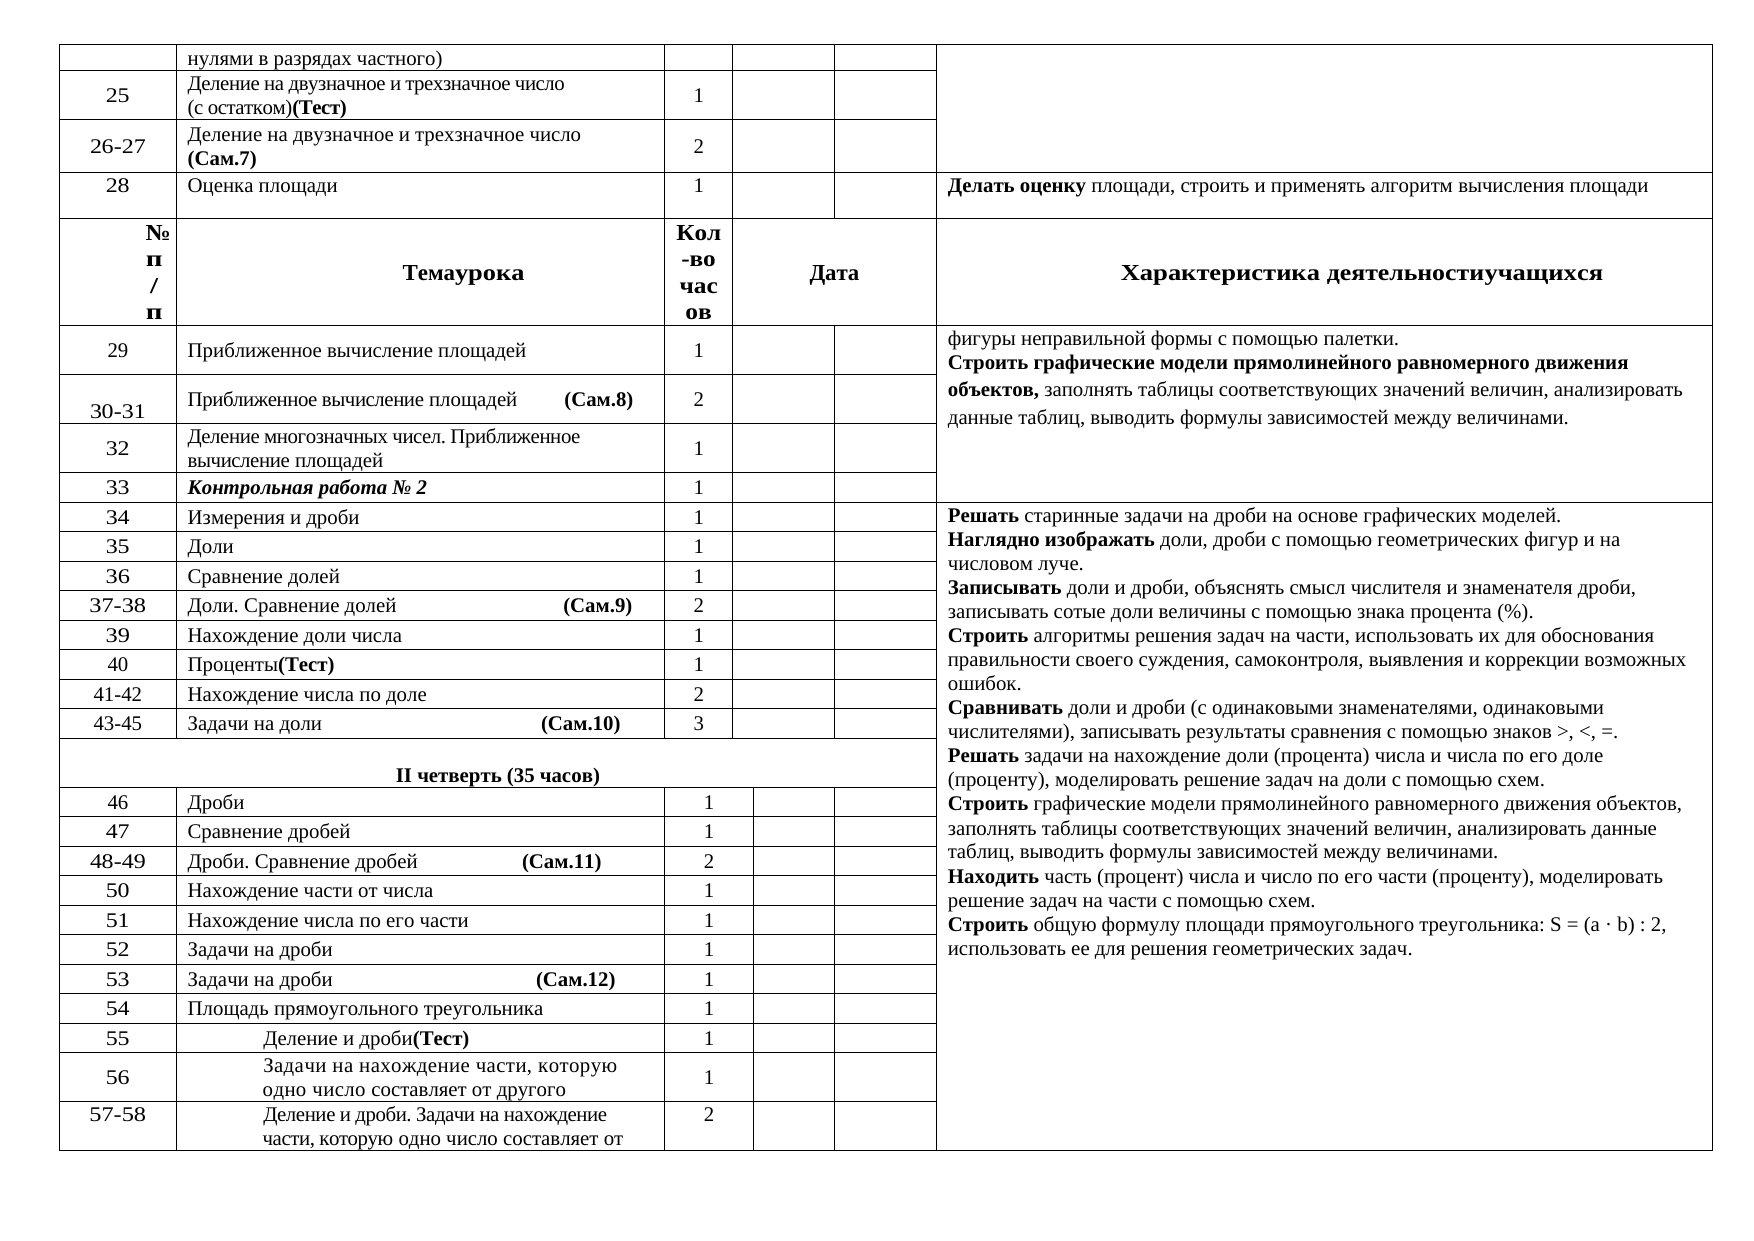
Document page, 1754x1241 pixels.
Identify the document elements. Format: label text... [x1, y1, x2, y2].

table_cell [835, 173, 936, 218]
table_cell 54 [60, 994, 176, 1022]
table_cell 52 [60, 935, 176, 963]
table_cell [835, 424, 936, 472]
table_cell 1 [665, 173, 732, 218]
table_cell 1 [665, 650, 732, 678]
table_cell [733, 709, 834, 737]
table_cell Характеристика деятельностиучащихся [937, 219, 1712, 324]
table_cell 46 [60, 788, 176, 816]
table_cell Проценты(Тест) [177, 650, 664, 678]
table_cell [754, 876, 834, 904]
table_cell 2 [665, 1102, 753, 1150]
table_cell 1 [665, 326, 732, 374]
table_cell №п/п [60, 219, 176, 324]
table_cell 33 [60, 473, 176, 502]
table_cell [835, 1053, 936, 1101]
table_cell [733, 591, 834, 619]
table_cell Задачи на нахождение части, которую одно число составляет от другого [177, 1053, 664, 1101]
table_cell [835, 1102, 936, 1150]
table_cell 1 [665, 621, 732, 649]
table_cell 34 [60, 503, 176, 531]
table_cell 32 [60, 424, 176, 472]
table_cell 1 [665, 532, 732, 561]
table_cell Задачи на доли (Сам.10) [177, 709, 664, 737]
table_cell 25 [60, 71, 176, 119]
table_cell Задачи на дроби [177, 935, 664, 963]
table_cell [835, 709, 936, 737]
table_cell [835, 817, 936, 846]
table_cell Доли [177, 532, 664, 561]
table_cell II четверть (35 часов) [60, 739, 936, 787]
table_cell [835, 45, 936, 69]
table_cell [733, 680, 834, 708]
table_cell 55 [60, 1024, 176, 1052]
table_cell Приближенное вычисление площадей [177, 326, 664, 374]
table_cell 1 [665, 906, 753, 934]
table_cell Дата [733, 219, 936, 324]
table_cell [835, 326, 936, 374]
table_cell 1 [665, 965, 753, 993]
table_cell [754, 817, 834, 846]
table_cell [733, 650, 834, 678]
table_cell [835, 847, 936, 875]
table_cell 1 [665, 1053, 753, 1101]
table_cell 36 [60, 562, 176, 590]
table_cell 1 [665, 503, 732, 531]
table_cell [733, 473, 834, 502]
table_cell [754, 788, 834, 816]
table_cell Дроби. Сравнение дробей (Сам.11) [177, 847, 664, 875]
table_cell Доли. Сравнение долей (Сам.9) [177, 591, 664, 619]
table_cell 24 [60, 45, 176, 69]
table_cell [835, 621, 936, 649]
table_cell 1 [665, 1024, 753, 1052]
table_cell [177, 1102, 664, 1150]
table_cell Нахождение числа по его части [177, 906, 664, 934]
table_cell 2 [665, 591, 732, 619]
table_cell Дроби [177, 788, 664, 816]
table_cell фигуры неправильной формы с помощью палетки. Строить графические модели прямолинейного равномерного движения объектов, заполнять таблицы соответствующих значений величин, анализировать данные таблиц, выводить формулы зависимостей между величинами. [937, 326, 1712, 502]
table_cell Нахождение доли числа [177, 621, 664, 649]
table_cell 2 [665, 847, 753, 875]
table_cell 41-42 [60, 680, 176, 708]
table_cell [835, 375, 936, 423]
table_cell [754, 994, 834, 1022]
table_cell Деление на двузначное и трехзначное число (Сам.7) [177, 120, 664, 172]
table_cell [733, 532, 834, 561]
table_cell [733, 326, 834, 374]
table_cell [835, 876, 936, 904]
table_cell [835, 120, 936, 172]
table_cell 56 [60, 1053, 176, 1101]
table_cell 26-27 [60, 120, 176, 172]
table_cell Контрольная работа № 2 [177, 473, 664, 502]
table_cell [754, 935, 834, 963]
table_cell 28 [60, 173, 176, 218]
table_cell 48-49 [60, 847, 176, 875]
table_cell Кол-во часов [665, 219, 732, 324]
table_cell 1 [665, 876, 753, 904]
table_cell [733, 45, 834, 69]
table_cell Задачи на дроби (Сам.12) [177, 965, 664, 993]
table_cell [835, 906, 936, 934]
table_cell Сравнение дробей [177, 817, 664, 846]
table_cell 57-58 [60, 1102, 176, 1150]
table_cell 2 [665, 680, 732, 708]
table_cell Решать старинные задачи на дроби на основе графических моделей. Наглядно изображать доли, дроби с помощью геометрических фигур и на числовом луче. Записывать доли и дроби, объяснять смысл числителя и знаменателя дроби, записывать сотые доли величины с помощью знака процента (%). Строить алгоритмы решения задач на части, использовать их для обоснования правильности своего суждения, самоконтроля, выявления и коррекции возможных ошибок. Сравнивать доли и дроби (с одинаковыми знаменателями, одинаковыми числителями), записывать результаты сравнения с помощью знаков >, <, =. Решать задачи на нахождение доли (процента) числа и числа по его доле (проценту), моделировать решение задач на доли с помощью схем. Строить графические модели прямолинейного равномерного движения объектов, заполнять таблицы соответствующих значений величин, анализировать данные таблиц, выводить формулы зависимостей между величинами. Находить часть (процент) числа и число по его части (проценту), моделировать решение задач на части с помощью схем. Строить общую формулу площади прямоугольного треугольника: S = (a · b) : 2, использовать ее для решения геометрических задач. [937, 503, 1712, 1150]
table_cell Темаурока [177, 219, 664, 324]
table_cell 37-38 [60, 591, 176, 619]
table_cell 35 [60, 532, 176, 561]
table_cell Площадь прямоугольного треугольника [177, 994, 664, 1022]
table_cell [733, 424, 834, 472]
table_cell [835, 71, 936, 119]
table_cell 1 [665, 45, 732, 69]
table_cell 1 [665, 473, 732, 502]
table_cell Деление многозначных чисел. Приближенное вычисление площадей [177, 424, 664, 472]
table_cell [733, 375, 834, 423]
table_cell 1 [665, 935, 753, 963]
table_cell 1 [665, 424, 732, 472]
table_cell [835, 788, 936, 816]
table_cell Приближенное вычисление площадей (Сам.8) [177, 375, 664, 423]
table_cell [835, 965, 936, 993]
table_cell [835, 994, 936, 1022]
table_cell 1 [665, 994, 753, 1022]
table_cell 40 [60, 650, 176, 678]
table_cell [733, 503, 834, 531]
table_cell [754, 965, 834, 993]
table_cell [733, 71, 834, 119]
table_cell 2 [665, 375, 732, 423]
table_cell 1 [665, 562, 732, 590]
table_cell 1 [665, 788, 753, 816]
table_cell 2 [665, 120, 732, 172]
table_cell 3 [665, 709, 732, 737]
table_cell [754, 1024, 834, 1052]
table_cell Оценка площади [177, 173, 664, 218]
table_cell [733, 562, 834, 590]
table_cell 39 [60, 621, 176, 649]
table_cell [733, 120, 834, 172]
table_cell 1 [665, 817, 753, 846]
table_cell 51 [60, 906, 176, 934]
table_cell 29 [60, 326, 176, 374]
table_cell Деление и дроби(Тест) [177, 1024, 664, 1052]
table_cell 50 [60, 876, 176, 904]
table_cell Делать оценку площади, строить и применять алгоритм вычисления площади [937, 173, 1712, 218]
table_cell [754, 1053, 834, 1101]
table_cell [835, 562, 936, 590]
table_cell [754, 906, 834, 934]
table_cell 53 [60, 965, 176, 993]
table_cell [177, 45, 664, 69]
table_cell 1 [665, 71, 732, 119]
table_cell [835, 650, 936, 678]
table_cell [835, 591, 936, 619]
table_cell [835, 680, 936, 708]
table_cell [754, 1102, 834, 1150]
table_cell Нахождение части от числа [177, 876, 664, 904]
table_cell [835, 935, 936, 963]
table_cell [835, 1024, 936, 1052]
table_cell [835, 503, 936, 531]
table_cell [733, 621, 834, 649]
table_cell 43-45 [60, 709, 176, 737]
table_cell 30-31 [60, 375, 176, 423]
table_cell Деление на двузначное и трехзначное число (с остатком)(Тест) [177, 71, 664, 119]
table_cell [754, 847, 834, 875]
table_cell Сравнение долей [177, 562, 664, 590]
table_cell [733, 173, 834, 218]
table_cell Нахождение числа по доле [177, 680, 664, 708]
table_cell [835, 532, 936, 561]
table_cell [835, 473, 936, 502]
table_cell 47 [60, 817, 176, 846]
table_cell Измерения и дроби [177, 503, 664, 531]
